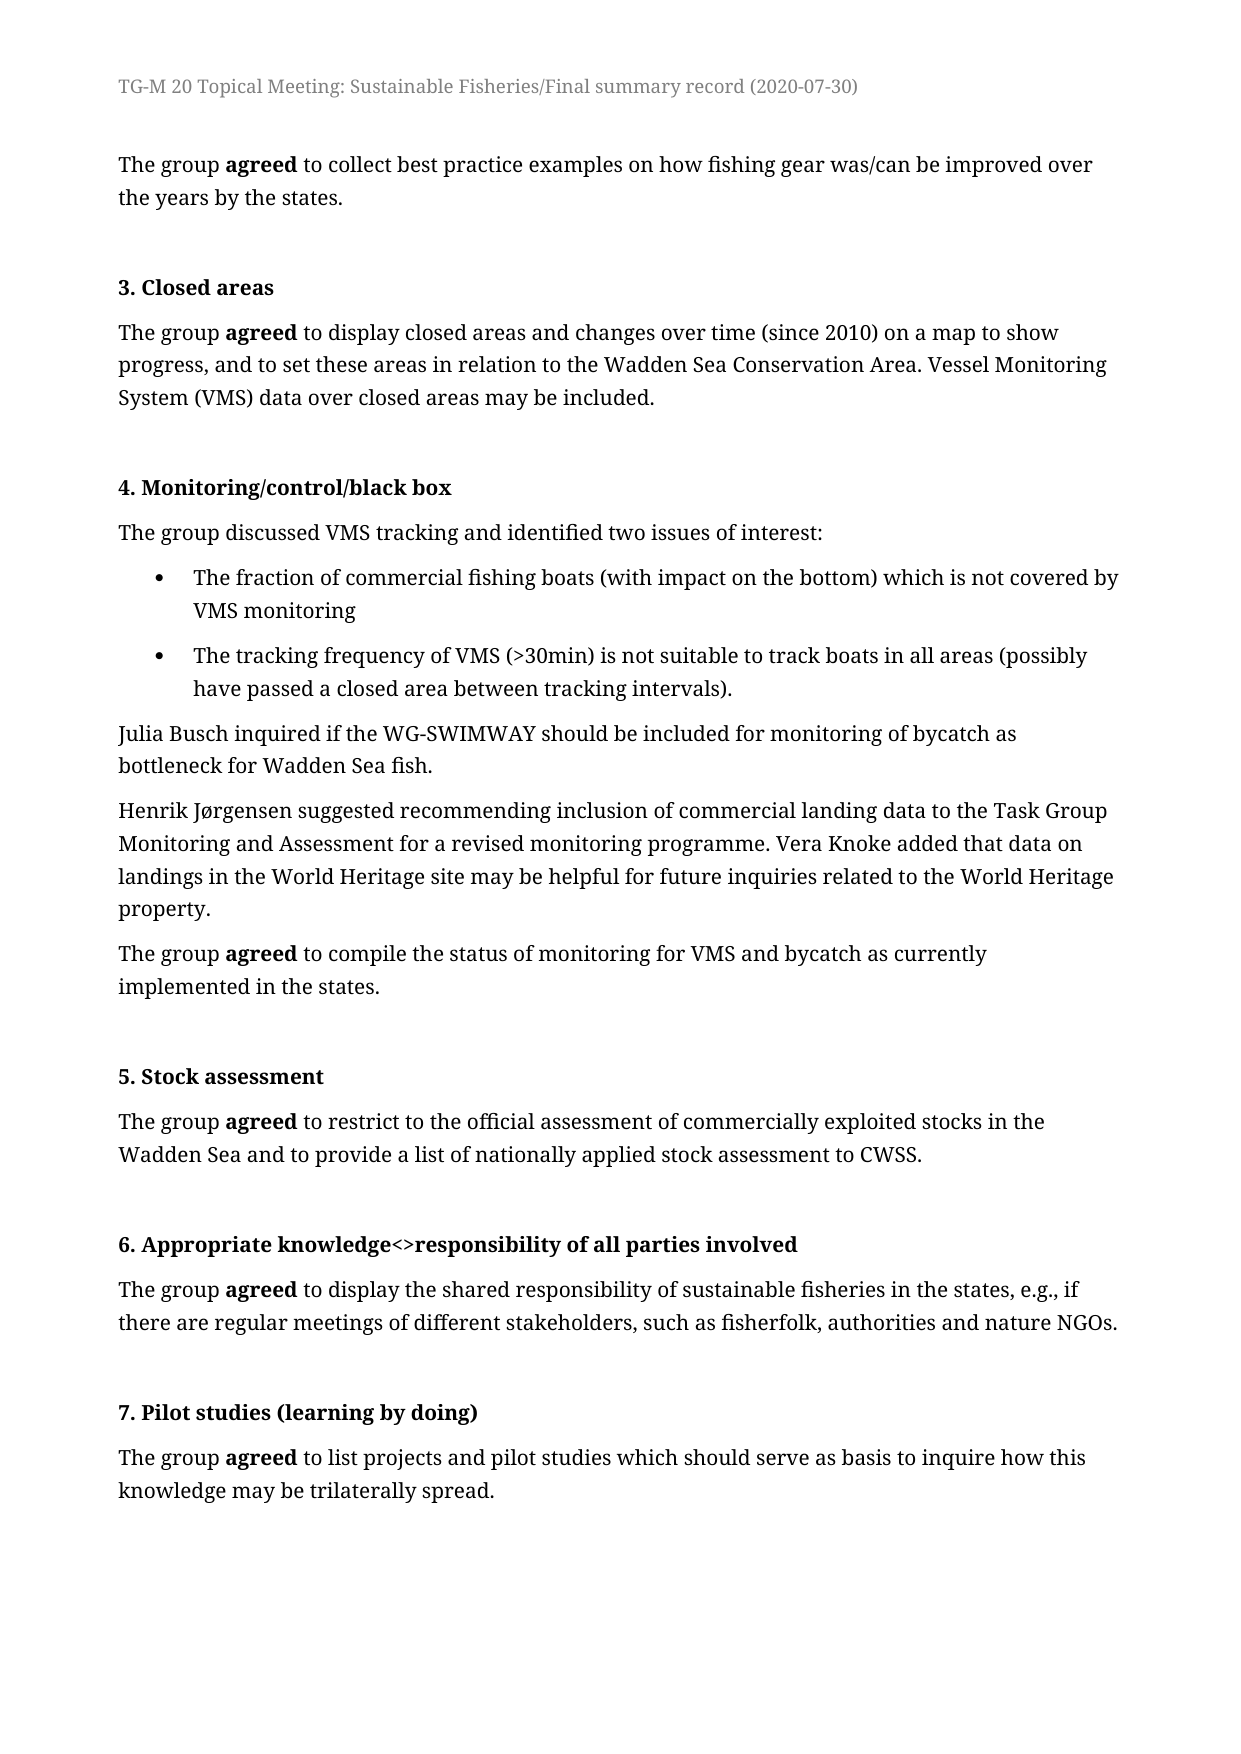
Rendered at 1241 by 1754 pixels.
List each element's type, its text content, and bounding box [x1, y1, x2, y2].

text The group agreed to compile the status of monitoring for VMS and bycatch as currently implemented in the states. [118, 939, 1122, 1001]
text 6. Appropriate knowledge<>responsibility of all parties involved [118, 1230, 1122, 1259]
text The group agreed to display the shared responsibility of sustainable fisheries in the states, e.g., if there are regular meetings of different stakeholders, such as fisherfolk, authorities and nature NGOs. [118, 1275, 1122, 1336]
text The group discussed VMS tracking and identified two issues of interest: [118, 518, 1122, 547]
text 3. Closed areas [118, 273, 1122, 301]
text 7. Pilot studies (learning by doing) [118, 1398, 1122, 1427]
text 4. Monitoring/control/black box [118, 473, 1122, 502]
list The tracking frequency of VMS (>30min) is not suitable to track boats in all areas (possibly have passed a closed area between tracking intervals). [156, 641, 1122, 702]
text The group agreed to collect best practice examples on how fishing gear was/can be improved over the years by the states. [118, 150, 1122, 211]
text The group agreed to restrict to the official assessment of commercially exploited stocks in the Wadden Sea and to provide a list of nationally applied stock assessment to CWSS. [118, 1107, 1122, 1168]
text The group agreed to list projects and pilot studies which should serve as basis to inquire how this knowledge may be trilaterally spread. [118, 1443, 1122, 1504]
list The fraction of commercial fishing boats (with impact on the bottom) which is not covered by VMS monitoring [156, 563, 1122, 624]
text 5. Stock assessment [118, 1062, 1122, 1091]
text Julia Busch inquired if the WG-SWIMWAY should be included for monitoring of bycatch as bottleneck for Wadden Sea fish. [118, 719, 1122, 780]
text The group agreed to display closed areas and changes over time (since 2010) on a map to show progress, and to set these areas in relation to the Wadden Sea Conservation Area. Vessel Monitoring System (VMS) data over closed areas may be included. [118, 318, 1122, 412]
text Henrik Jørgensen suggested recommending inclusion of commercial landing data to the Task Group Monitoring and Assessment for a revised monitoring programme. Vera Knoke added that data on landings in the World Heritage site may be helpful for future inquiries related to the World Heritage property. [118, 797, 1122, 923]
